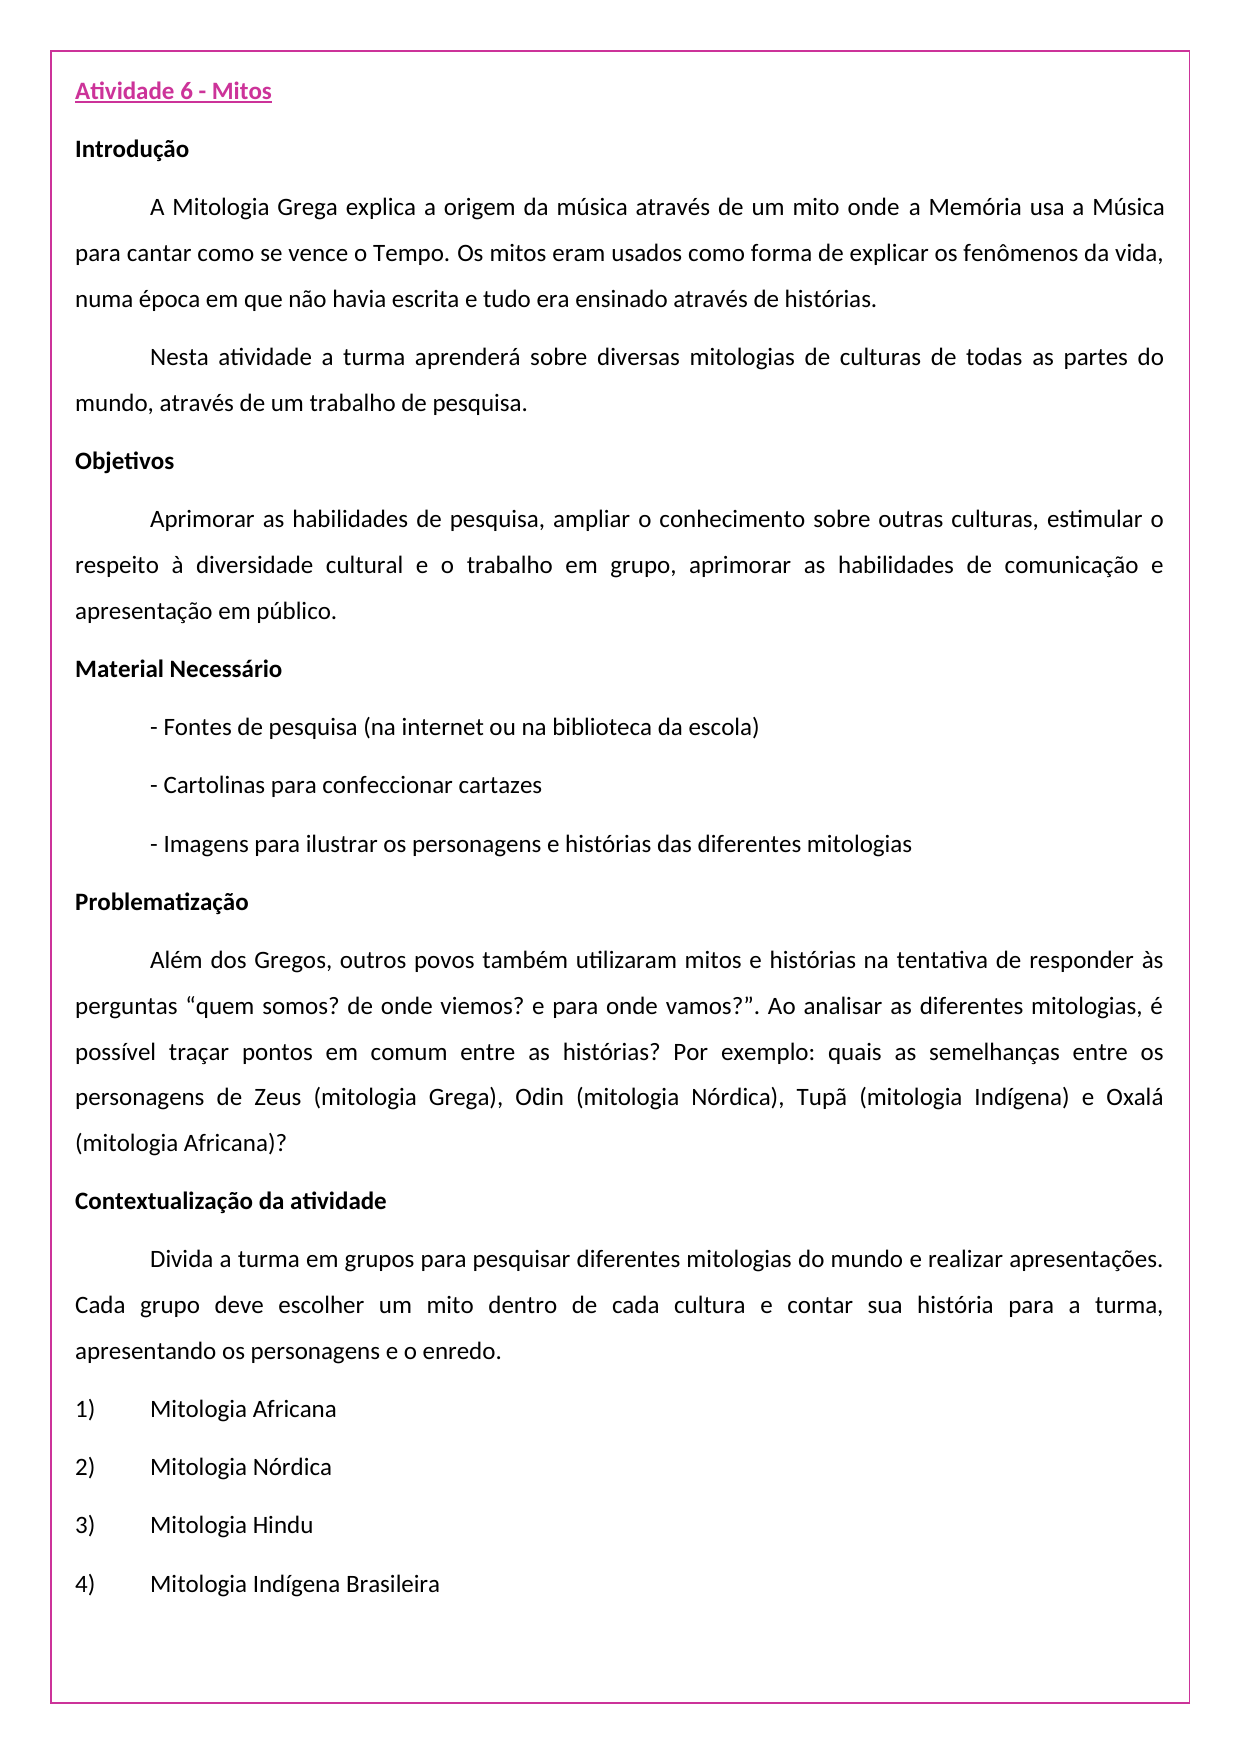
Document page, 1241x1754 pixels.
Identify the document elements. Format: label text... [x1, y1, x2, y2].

text 2) Mitologia Nórdica [75, 1451, 1165, 1482]
text - Imagens para ilustrar os personagens e histórias das diferentes mitologias [75, 828, 1165, 858]
text - Cartolinas para confeccionar cartazes [75, 769, 1165, 800]
text A Mitologia Grega explica a origem da música através de um mito onde a Memória usa a Música para cantar como se vence o Tempo. Os mitos eram usados como forma de explicar os fenômenos da vida, numa época em que não havia escrita e tudo era ensinado através de histórias. [75, 191, 1165, 313]
text Nesta atividade a turma aprenderá sobre diversas mitologias de culturas de todas as partes do mundo, através de um trabalho de pesquisa. [75, 341, 1165, 417]
text Aprimorar as habilidades de pesquisa, ampliar o conhecimento sobre outras culturas, estimular o respeito à diversidade cultural e o trabalho em grupo, aprimorar as habilidades de comunicação e apresentação em público. [75, 503, 1165, 625]
text Objetivos [75, 445, 1165, 476]
text Material Necessário [75, 653, 1165, 683]
text 3) Mitologia Hindu [75, 1510, 1165, 1540]
text 1) Mitologia Africana [75, 1393, 1165, 1424]
text Contextualização da atividade [75, 1185, 1165, 1216]
text 4) Mitologia Indígena Brasileira [75, 1568, 1165, 1598]
text Problematização [75, 886, 1165, 916]
text Atividade 6 - Mitos [75, 75, 1165, 106]
text Introdução [75, 133, 1165, 164]
text Além dos Gregos, outros povos também utilizaram mitos e histórias na tentativa de responder às perguntas “quem somos? de onde viemos? e para onde vamos?”. Ao analisar as diferentes mitologias, é possível traçar pontos em comum entre as histórias? Por exemplo: quais as semelhanças entre os personagens de Zeus (mitologia Grega), Odin (mitologia Nórdica), Tupã (mitologia Indígena) e Oxalá (mitologia Africana)? [75, 944, 1165, 1158]
text Divida a turma em grupos para pesquisar diferentes mitologias do mundo e realizar apresentações. Cada grupo deve escolher um mito dentro de cada cultura e contar sua história para a turma, apresentando os personagens e o enredo. [75, 1243, 1165, 1366]
text - Fontes de pesquisa (na internet ou na biblioteca da escola) [75, 711, 1165, 742]
